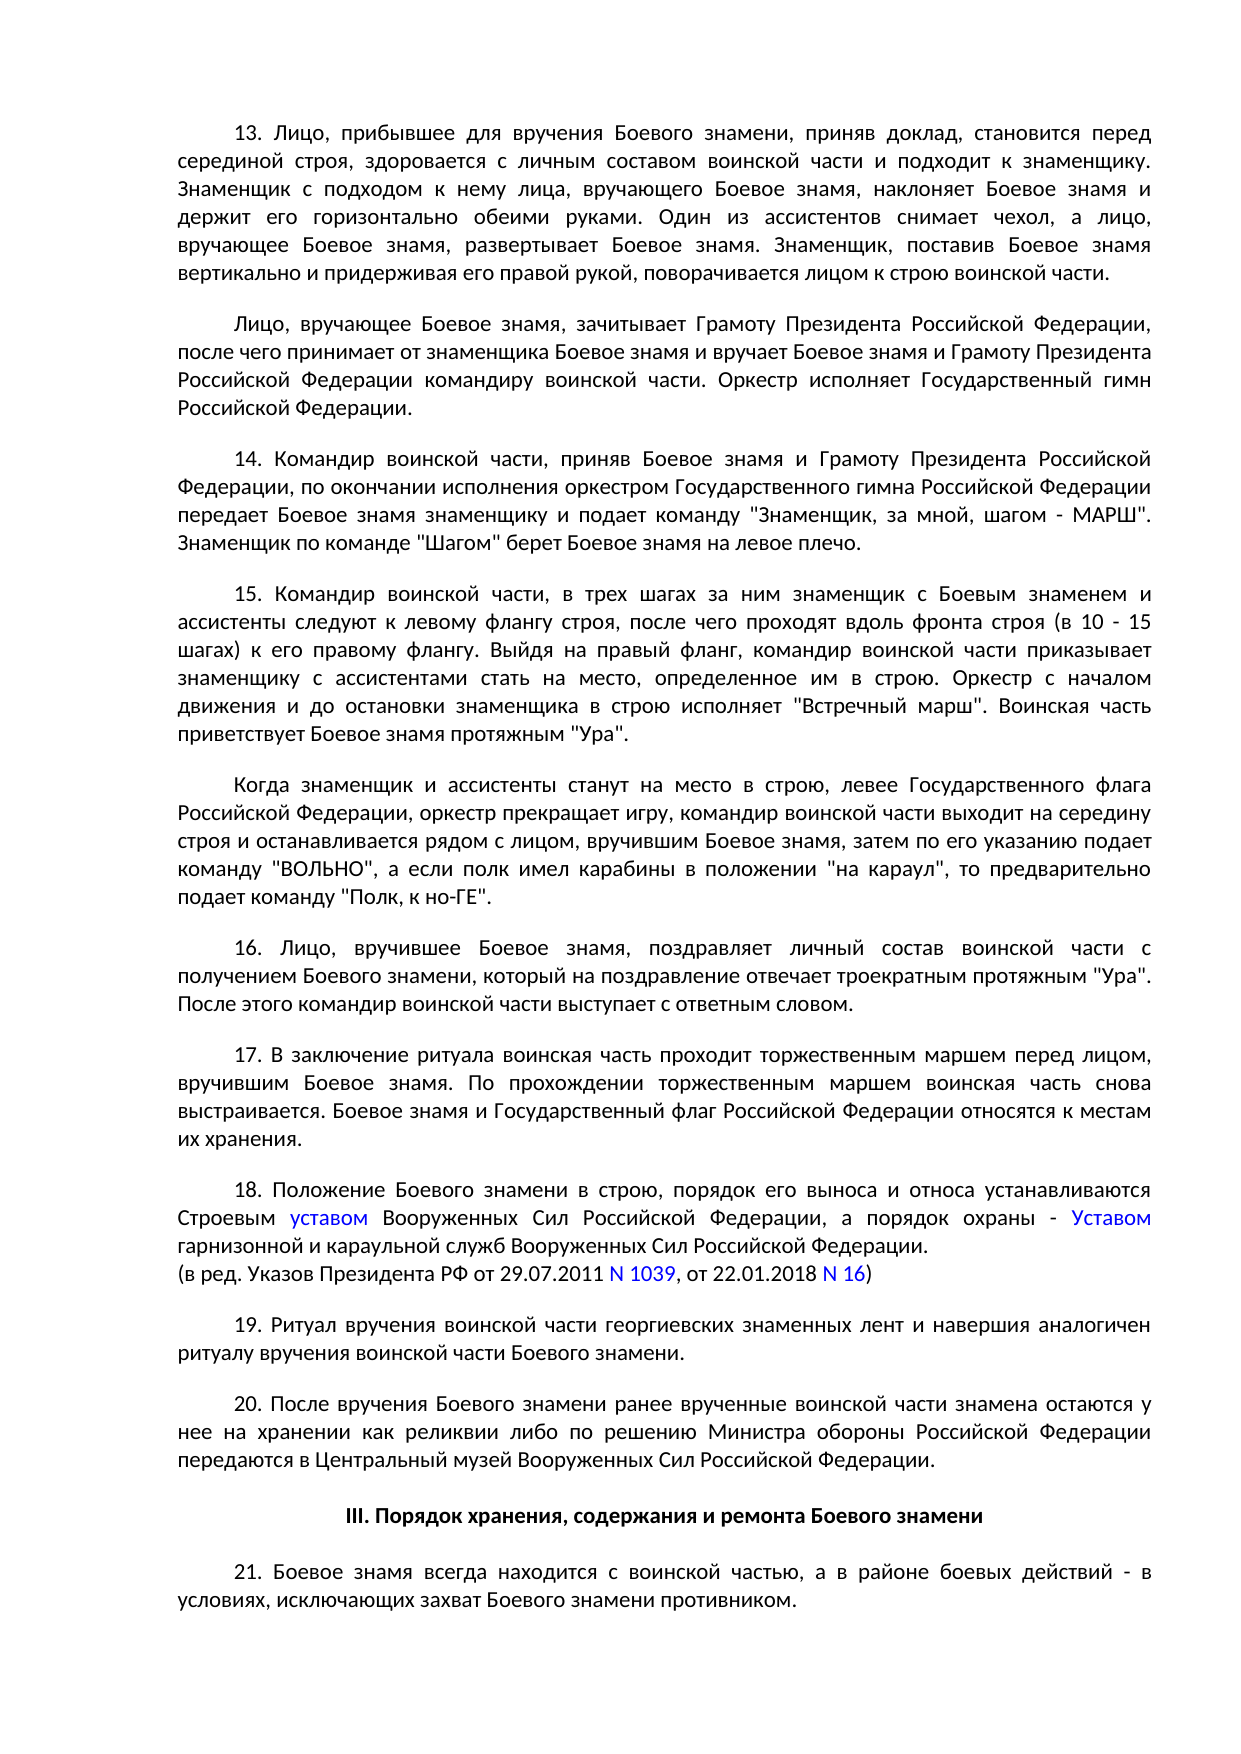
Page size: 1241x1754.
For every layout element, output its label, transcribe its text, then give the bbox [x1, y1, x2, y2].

text (в ред. Указов Президента РФ от 29.07.2011 N 1039, от 22.01.2018 N 16) [177, 1259, 1152, 1287]
text 14. Командир воинской части, приняв Боевое знамя и Грамоту Президента Российской Федерации, по окончании исполнения оркестром Государственного гимна Российской Федерации передает Боевое знамя знаменщику и подает команду "Знаменщик, за мной, шагом - МАРШ". Знаменщик по команде "Шагом" берет Боевое знамя на левое плечо. [177, 444, 1152, 556]
text 18. Положение Боевого знамени в строю, порядок его выноса и относа устанавливаются Строевым уставом Вооруженных Сил Российской Федерации, а порядок охраны - Уставом гарнизонной и караульной служб Вооруженных Сил Российской Федерации. [177, 1175, 1152, 1259]
text 17. В заключение ритуала воинская часть проходит торжественным маршем перед лицом, вручившим Боевое знамя. По прохождении торжественным маршем воинская часть снова выстраивается. Боевое знамя и Государственный флаг Российской Федерации относятся к местам их хранения. [177, 1040, 1152, 1152]
text 21. Боевое знамя всегда находится с воинской частью, а в районе боевых действий - в условиях, исключающих захват Боевого знамени противником. [177, 1557, 1152, 1613]
text 15. Командир воинской части, в трех шагах за ним знаменщик с Боевым знаменем и ассистенты следуют к левому флангу строя, после чего проходят вдоль фронта строя (в 10 - 15 шагах) к его правому флангу. Выйдя на правый фланг, командир воинской части приказывает знаменщику с ассистентами стать на место, определенное им в строю. Оркестр с началом движения и до остановки знаменщика в строю исполняет "Встречный марш". Воинская часть приветствует Боевое знамя протяжным "Ура". [177, 579, 1152, 747]
text 16. Лицо, вручившее Боевое знамя, поздравляет личный состав воинской части с получением Боевого знамени, который на поздравление отвечает троекратным протяжным "Ура". После этого командир воинской части выступает с ответным словом. [177, 933, 1152, 1017]
text 20. После вручения Боевого знамени ранее врученные воинской части знамена остаются у нее на хранении как реликвии либо по решению Министра обороны Российской Федерации передаются в Центральный музей Вооруженных Сил Российской Федерации. [177, 1389, 1152, 1473]
text Когда знаменщик и ассистенты станут на место в строю, левее Государственного флага Российской Федерации, оркестр прекращает игру, командир воинской части выходит на середину строя и останавливается рядом с лицом, вручившим Боевое знамя, затем по его указанию подает команду "ВОЛЬНО", а если полк имел карабины в положении "на караул", то предварительно подает команду "Полк, к но-ГЕ". [177, 770, 1152, 910]
text Лицо, вручающее Боевое знамя, зачитывает Грамоту Президента Российской Федерации, после чего принимает от знаменщика Боевое знамя и вручает Боевое знамя и Грамоту Президента Российской Федерации командиру воинской части. Оркестр исполняет Государственный гимн Российской Федерации. [177, 309, 1152, 421]
text 13. Лицо, прибывшее для вручения Боевого знамени, приняв доклад, становится перед серединой строя, здоровается с личным составом воинской части и подходит к знаменщику. Знаменщик с подходом к нему лица, вручающего Боевое знамя, наклоняет Боевое знамя и держит его горизонтально обеими руками. Один из ассистентов снимает чехол, а лицо, вручающее Боевое знамя, развертывает Боевое знамя. Знаменщик, поставив Боевое знамя вертикально и придерживая его правой рукой, поворачивается лицом к строю воинской части. [177, 118, 1152, 286]
text 19. Ритуал вручения воинской части георгиевских знаменных лент и навершия аналогичен ритуалу вручения воинской части Боевого знамени. [177, 1310, 1152, 1366]
title III. Порядок хранения, содержания и ремонта Боевого знамени [177, 1501, 1152, 1529]
